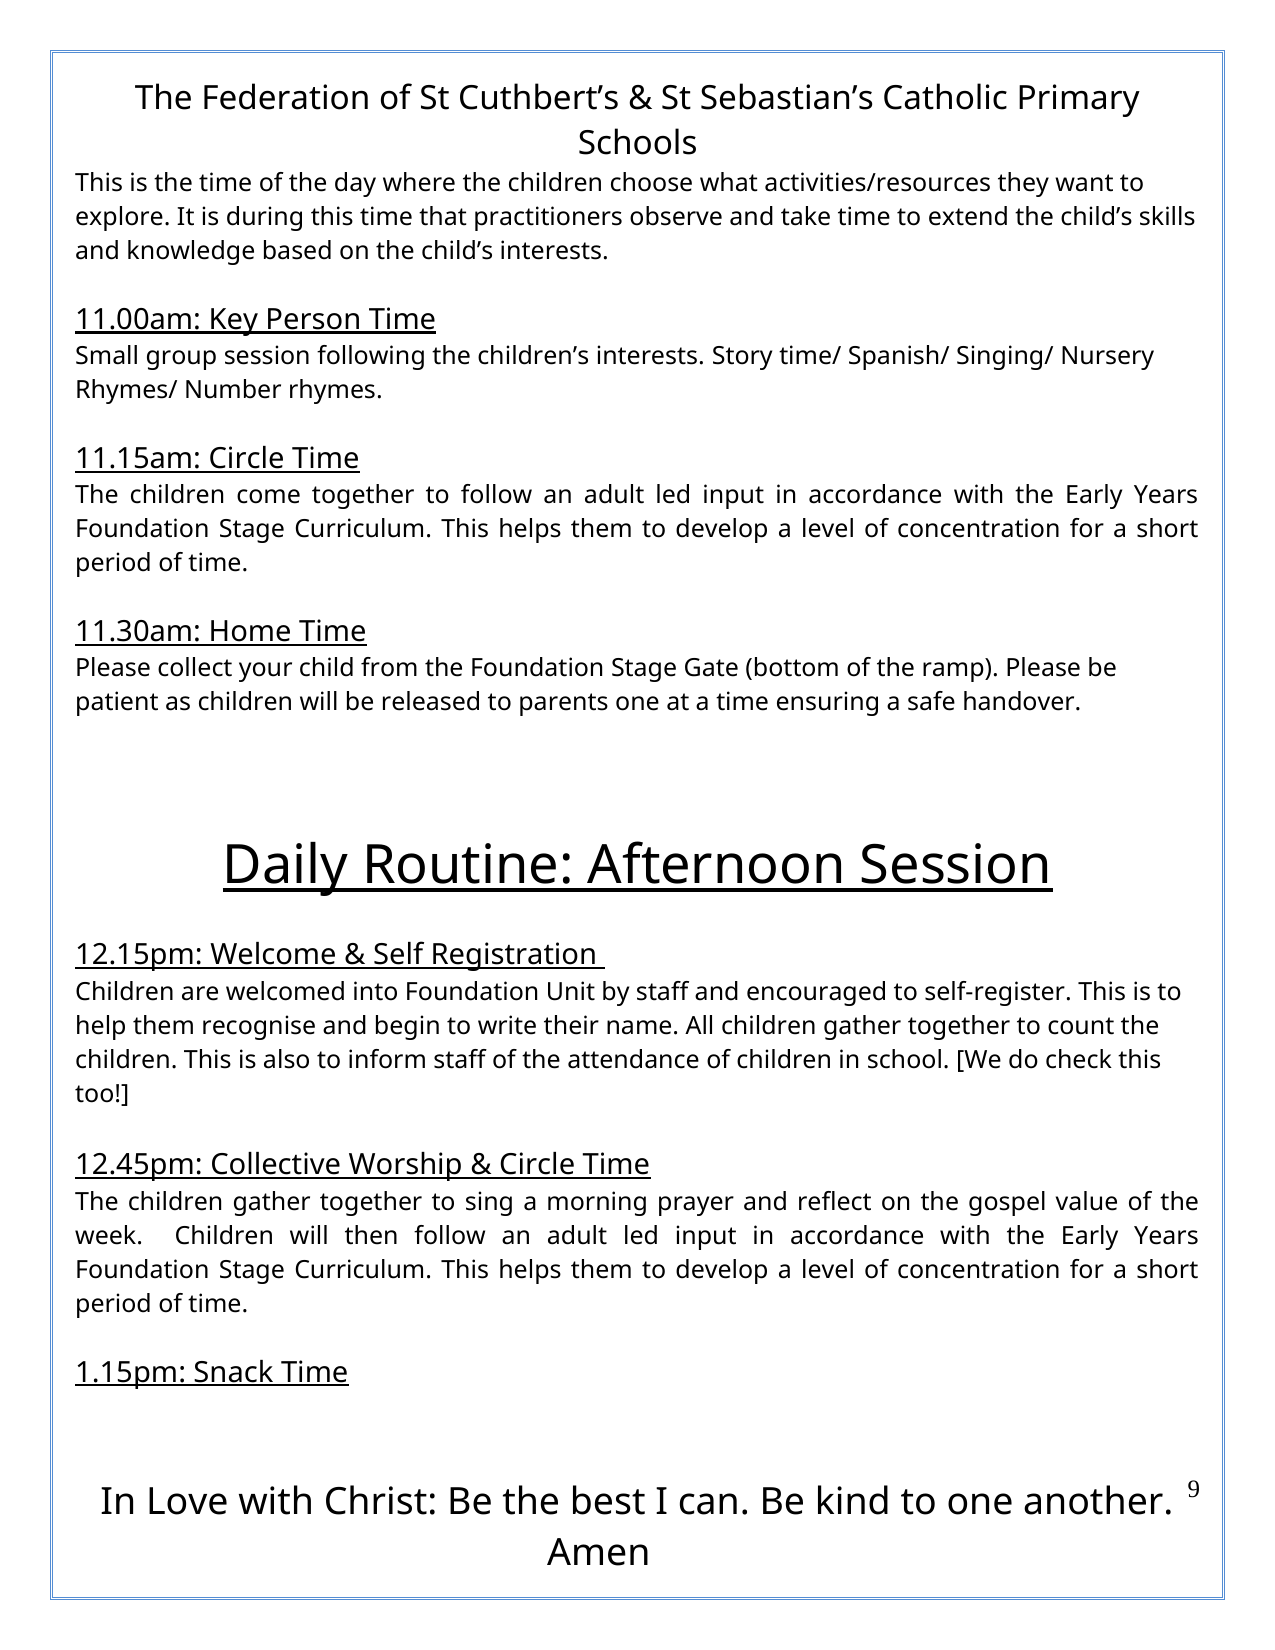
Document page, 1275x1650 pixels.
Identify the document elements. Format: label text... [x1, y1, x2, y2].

text Small group session following the children’s interests. Story time/ Spanish/ Singing/ Nursery Rhymes/ Number rhymes. [75, 338, 1200, 406]
text 11.00am: Key Person Time [75, 298, 1200, 338]
text 12.45pm: Collective Worship & Circle Time [75, 1144, 1200, 1183]
text The children gather together to sing a morning prayer and reflect on the gospel value of the week. Children will then follow an adult led input in accordance with the Early Years Foundation Stage Curriculum. This helps them to develop a level of concentration for a short period of time. [75, 1183, 1200, 1319]
text Daily Routine: Afternoon Session [75, 826, 1200, 899]
text 11.15am: Circle Time [75, 437, 1200, 477]
text Children are welcomed into Foundation Unit by staff and encouraged to self-register. This is to help them recognise and begin to write their name. All children gather together to count the children. This is also to inform staff of the attendance of children in school. [We do check this too!] [75, 973, 1200, 1109]
text This is the time of the day where the children choose what activities/resources they want to explore. It is during this time that practitioners observe and take time to extend the child’s skills and knowledge based on the child’s interests. [75, 164, 1200, 267]
text 1.15pm: Snack Time [75, 1351, 1200, 1391]
text The children come together to follow an adult led input in accordance with the Early Years Foundation Stage Curriculum. This helps them to develop a level of concentration for a short period of time. [75, 477, 1200, 579]
text 11.30am: Home Time [75, 610, 1200, 650]
text Please collect your child from the Foundation Stage Gate (bottom of the ramp). Please be patient as children will be released to parents one at a time ensuring a safe handover. [75, 650, 1200, 718]
text 12.15pm: Welcome & Self Registration [75, 934, 1200, 973]
